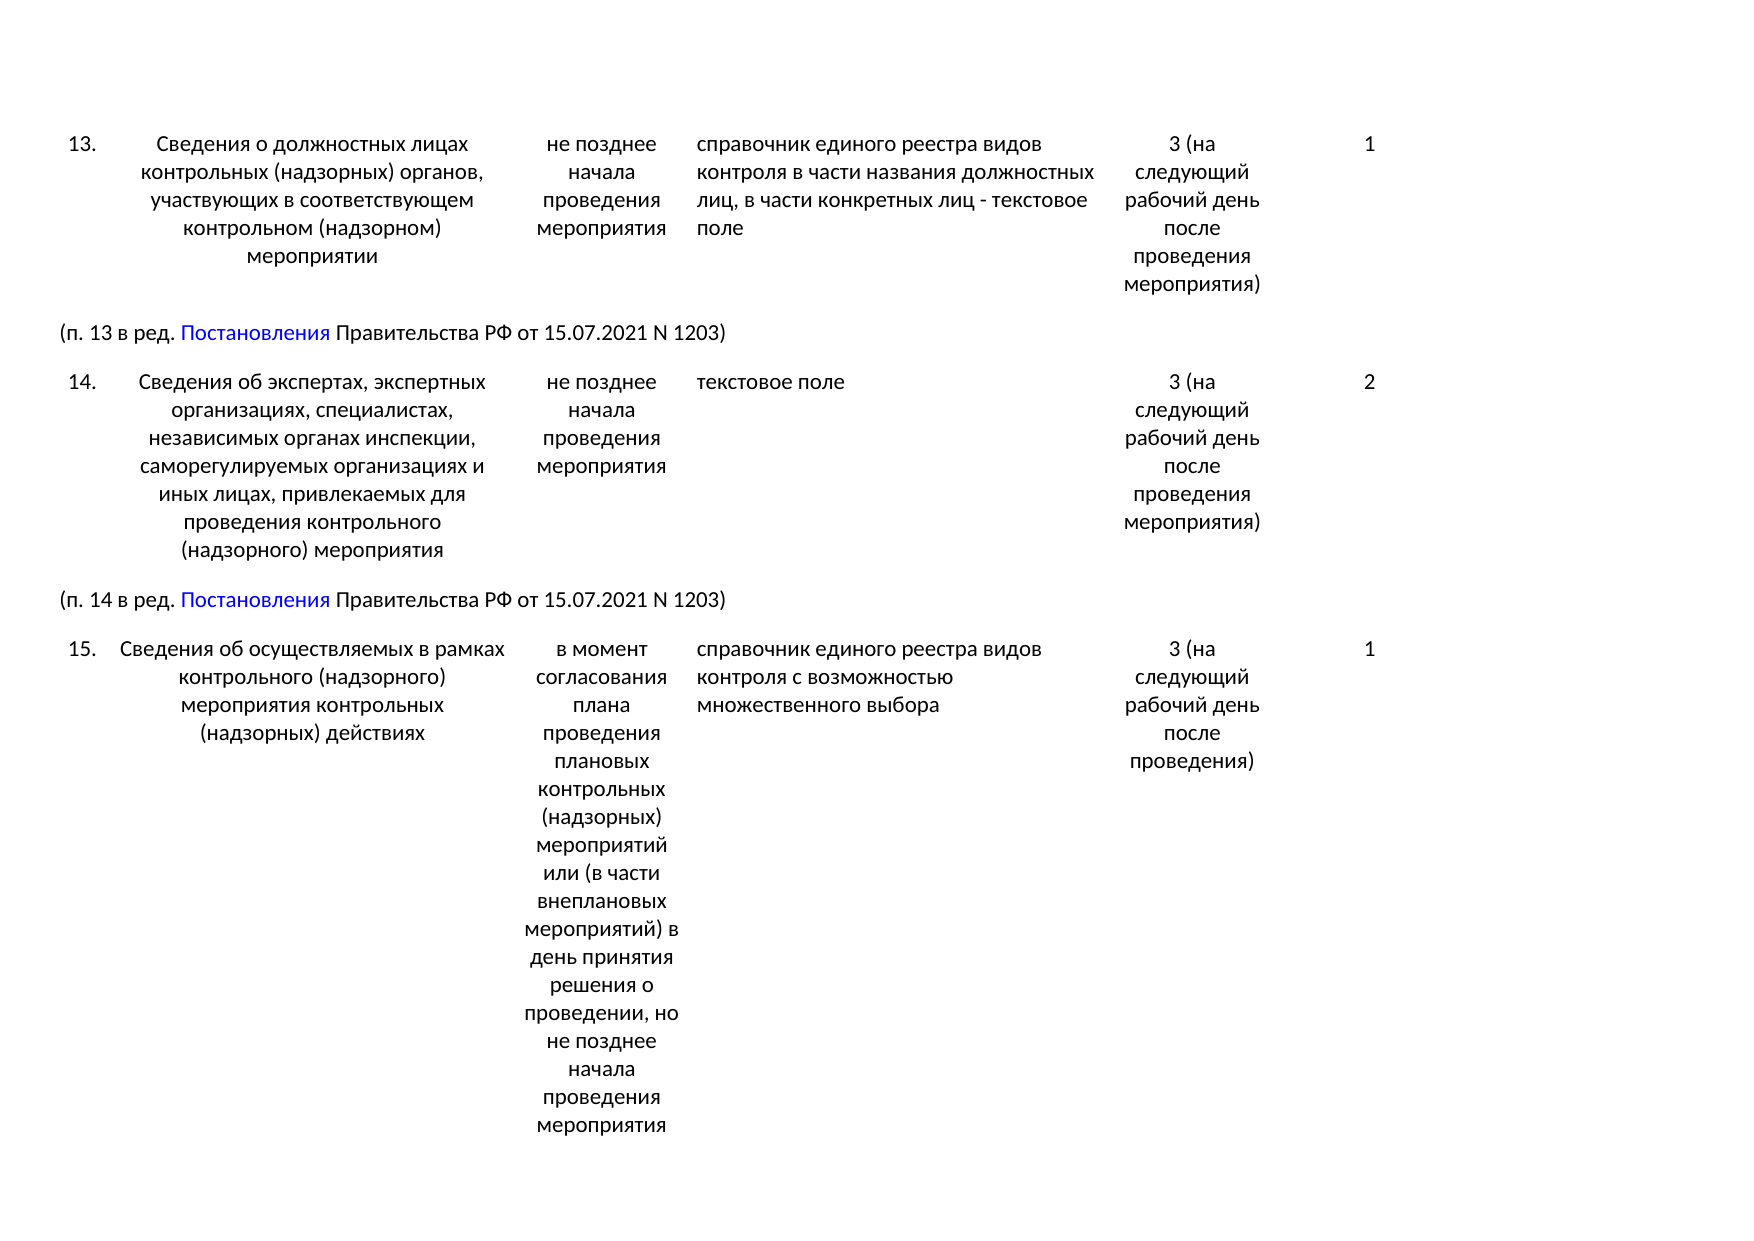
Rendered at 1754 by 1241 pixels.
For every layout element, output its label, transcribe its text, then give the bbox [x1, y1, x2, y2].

table_cell 14. [53, 357, 112, 574]
table_cell (п. 14 в ред. Постановления Правительства РФ от 15.07.2021 N 1203) [53, 574, 1458, 623]
table_cell Сведения об экспертах, экспертных организациях, специалистах, независимых органах инспекции, саморегулируемых организациях и иных лицах, привлекаемых для проведения контрольного (надзорного) мероприятия [112, 357, 513, 574]
table_cell Сведения о должностных лицах контрольных (надзорных) органов, участвующих в соответствующем контрольном (надзорном) мероприятии [112, 118, 513, 307]
table_cell 1 [1281, 118, 1458, 307]
table_cell Сведения об осуществляемых в рамках контрольного (надзорного) мероприятия контрольных (надзорных) действиях [112, 624, 513, 1149]
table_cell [1104, 624, 1281, 1149]
table_cell 3 (на следующий рабочий день после проведения мероприятия) [1104, 118, 1281, 307]
table_cell 15. [53, 624, 112, 1149]
table_cell справочник единого реестра видов контроля в части названия должностных лиц, в части конкретных лиц - текстовое поле [690, 118, 1103, 307]
table_cell 3 (на следующий рабочий день после проведения мероприятия) [1104, 357, 1281, 574]
table_cell текстовое поле [690, 357, 1103, 574]
table_cell (п. 13 в ред. Постановления Правительства РФ от 15.07.2021 N 1203) [53, 308, 1458, 357]
table_cell 1 [1281, 624, 1458, 1149]
table_cell 2 [1281, 357, 1458, 574]
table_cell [513, 118, 690, 307]
table_cell справочник единого реестра видов контроля с возможностью множественного выбора [690, 624, 1103, 1149]
table_cell 13. [53, 118, 112, 307]
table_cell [513, 624, 690, 1149]
table_cell не позднее начала проведения мероприятия [513, 357, 690, 574]
